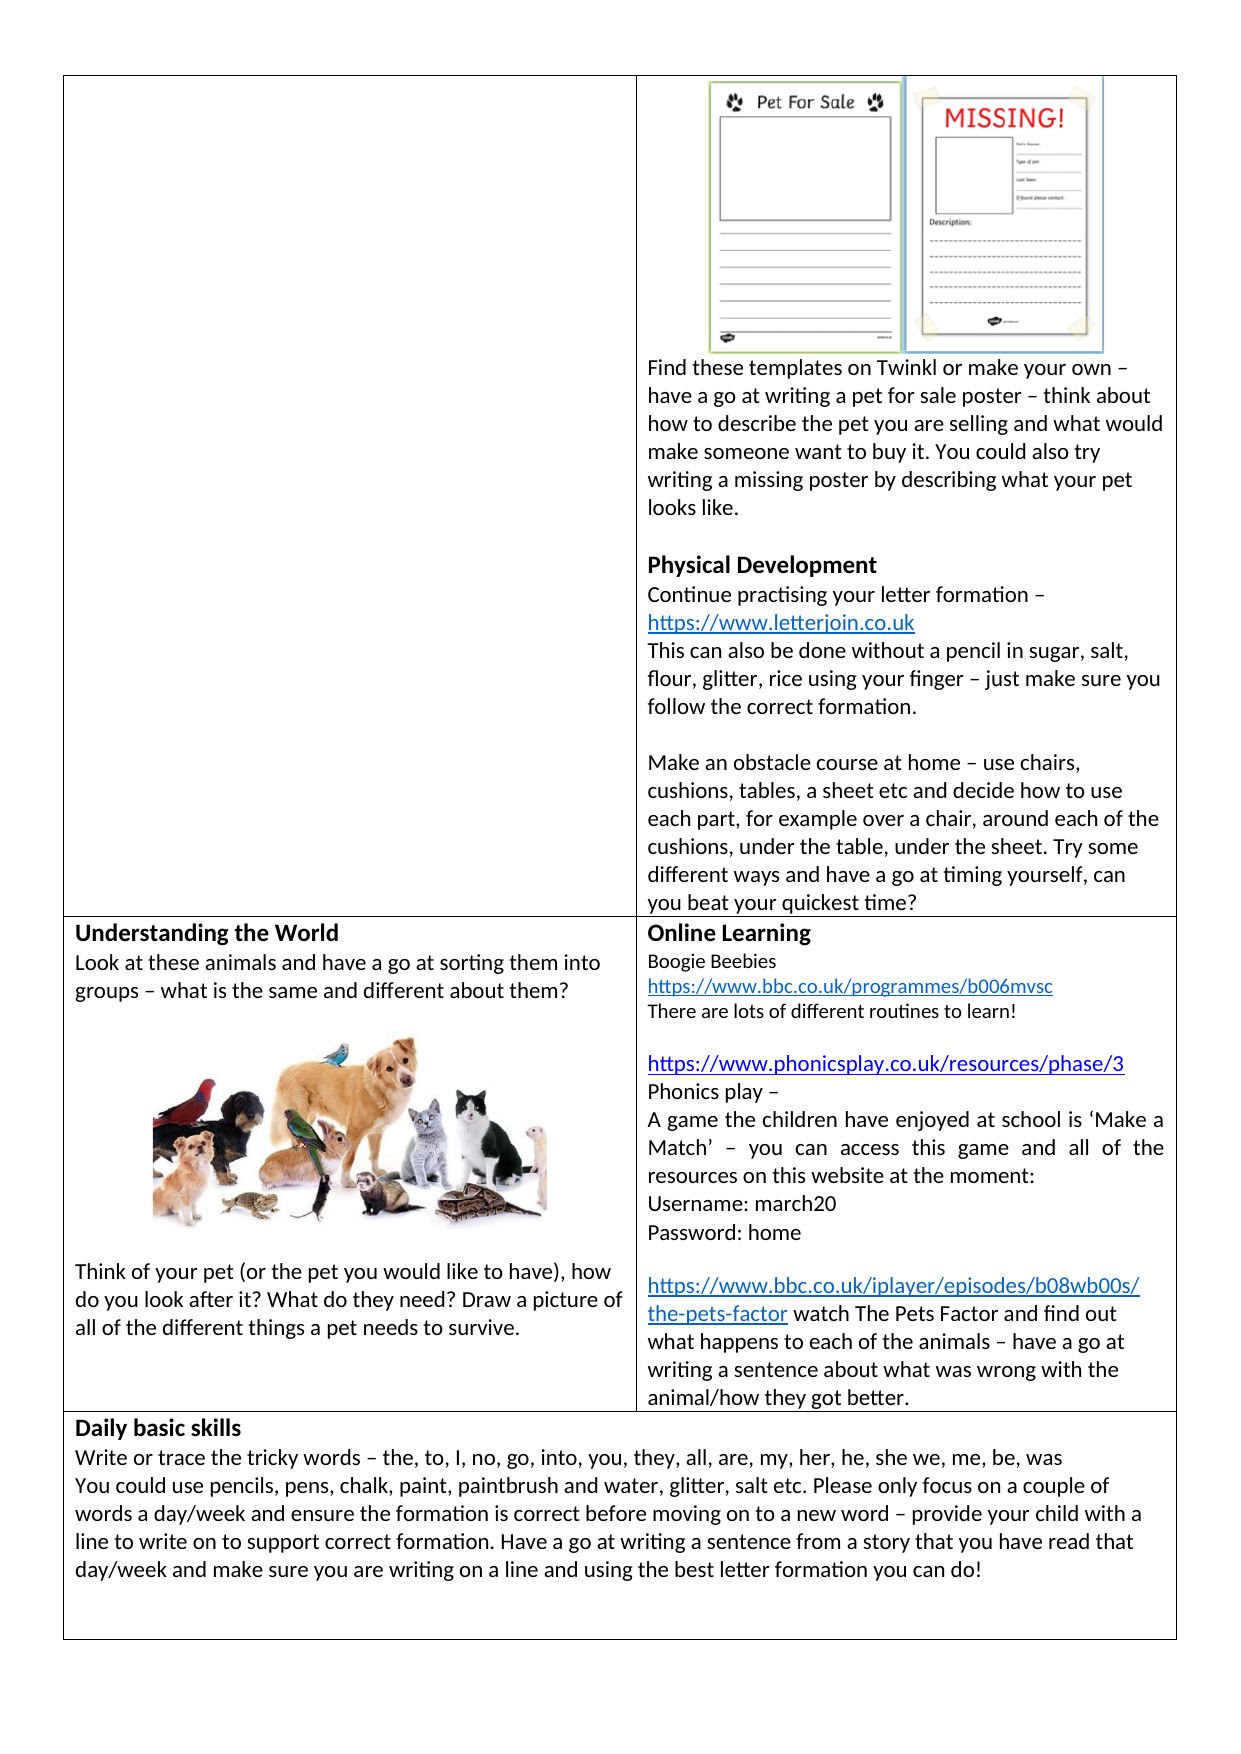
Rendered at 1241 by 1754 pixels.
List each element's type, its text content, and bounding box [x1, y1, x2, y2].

table_cell Understanding the World Look at these animals and have a go at sorting them into groups – what is the same and different about them? Think of your pet (or the pet you would like to have), how do you look after it? What do they need? Draw a picture of all of the different things a pet needs to survive. [64, 917, 636, 1411]
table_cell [64, 76, 636, 916]
picture [152, 1031, 547, 1229]
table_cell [64, 1412, 1176, 1639]
table_cell Online Learning Boogie Beebies https://www.bbc.co.uk/programmes/b006mvsc There are lots of different routines to learn! https://www.phonicsplay.co.uk/resources/phase/3 Phonics play – A game the children have enjoyed at school is ‘Make a Match’ – you can access this game and all of the resources on this website at the moment: Username: march20 Password: home https://www.bbc.co.uk/iplayer/episodes/b08wb00s/the-pets-factor watch The Pets Factor and find out what happens to each of the animals – have a go at writing a sentence about what was wrong with the animal/how they got better. [637, 917, 1176, 1411]
picture [708, 76, 1105, 354]
